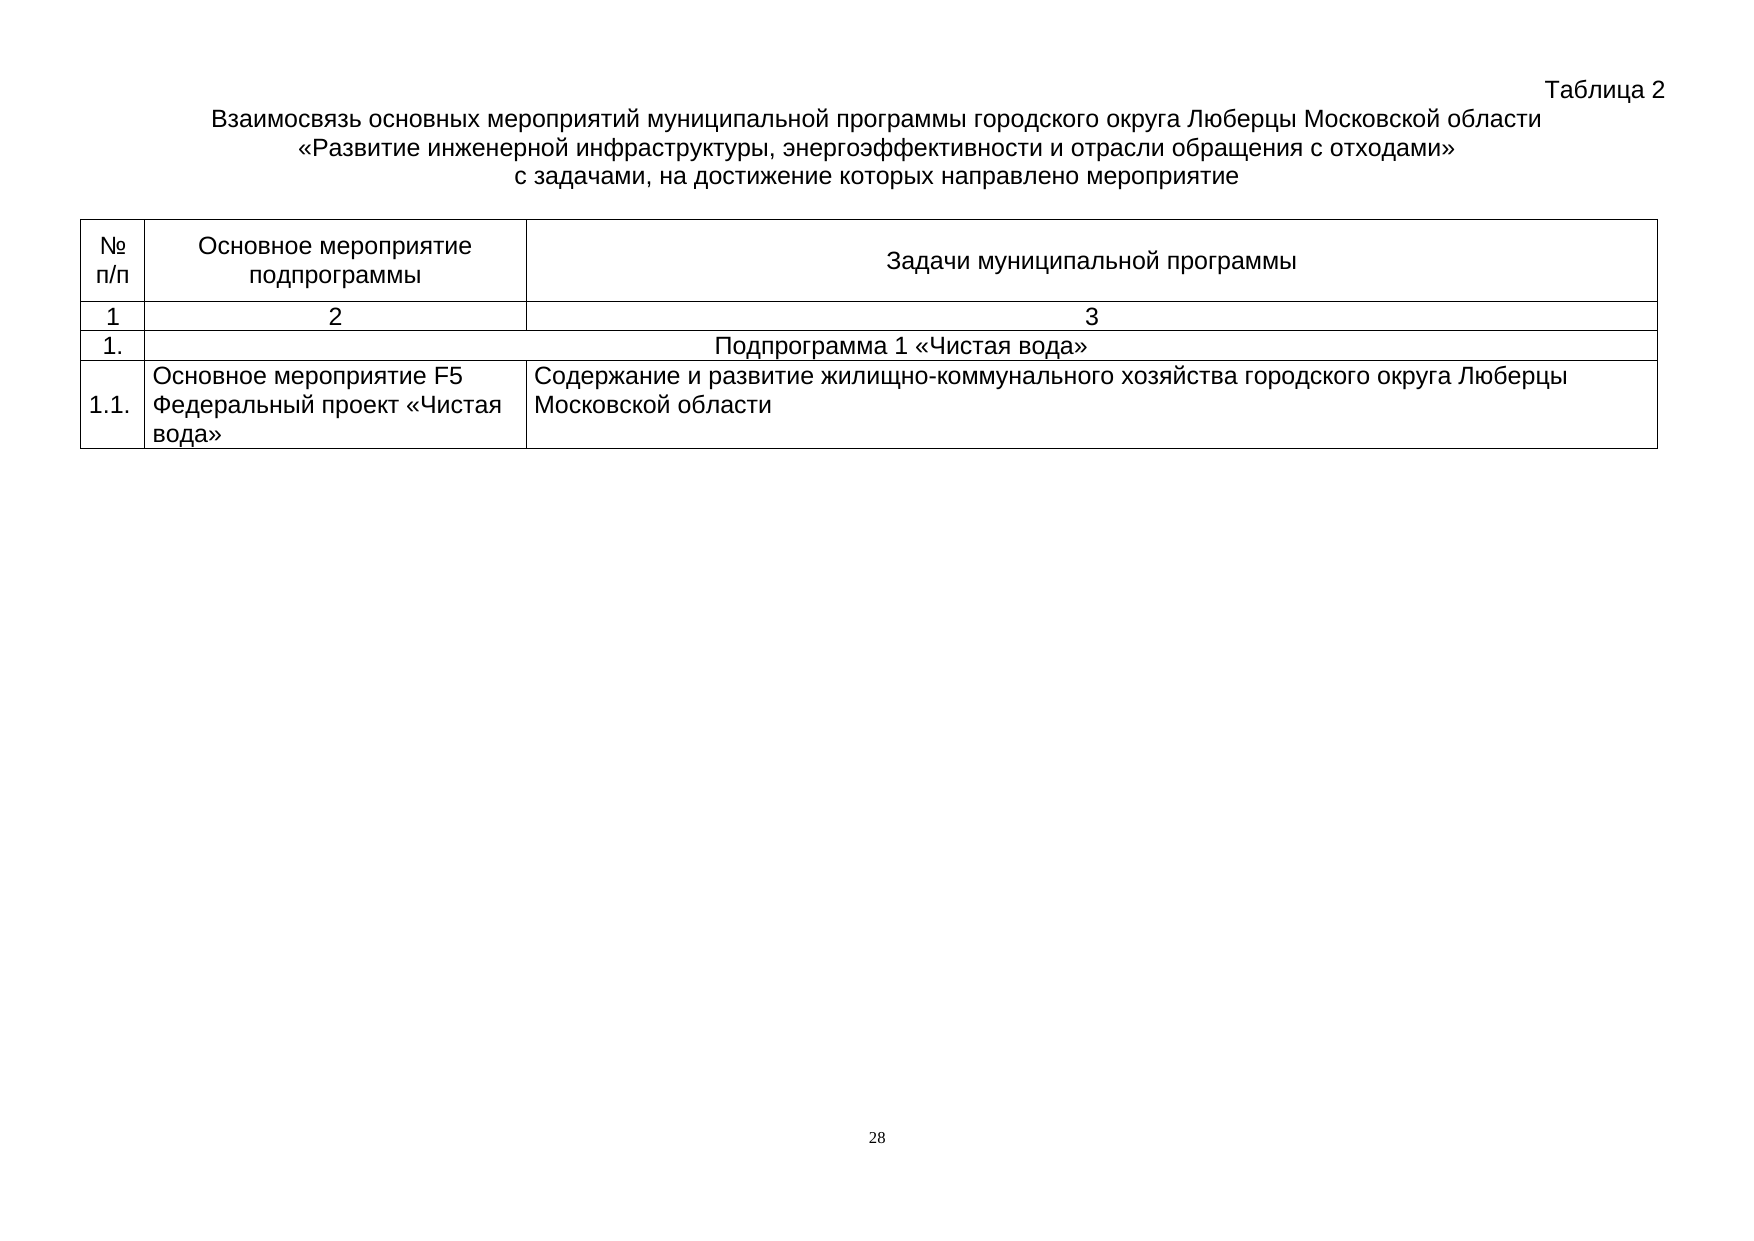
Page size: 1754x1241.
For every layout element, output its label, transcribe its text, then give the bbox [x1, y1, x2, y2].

text «Развитие инженерной инфраструктуры, энергоэффективности и отрасли обращения с отходами» [89, 132, 1665, 161]
text Таблица 2 [89, 75, 1665, 104]
table_cell Подпрограмма 1 «Чистая вода» [145, 331, 1657, 360]
table_cell 3 [527, 302, 1657, 330]
table_cell Содержание и развитие жилищно-коммунального хозяйства городского округа Люберцы Московской области [527, 361, 1657, 447]
table_cell 1.1. [81, 361, 144, 447]
table_cell 2 [145, 302, 526, 330]
table_cell 1. [81, 331, 144, 360]
table_cell 1 [81, 302, 144, 330]
table_header Основное мероприятие подпрограммы [145, 220, 526, 301]
text с задачами, на достижение которых направлено мероприятие [89, 161, 1665, 190]
text Взаимосвязь основных мероприятий муниципальной программы городского округа Люберцы Московской области [89, 104, 1665, 132]
table_header Задачи муниципальной программы [527, 220, 1657, 301]
table_cell Основное мероприятие F5 Федеральный проект «Чистая вода» [145, 361, 526, 447]
table_header № п/п [81, 220, 144, 301]
